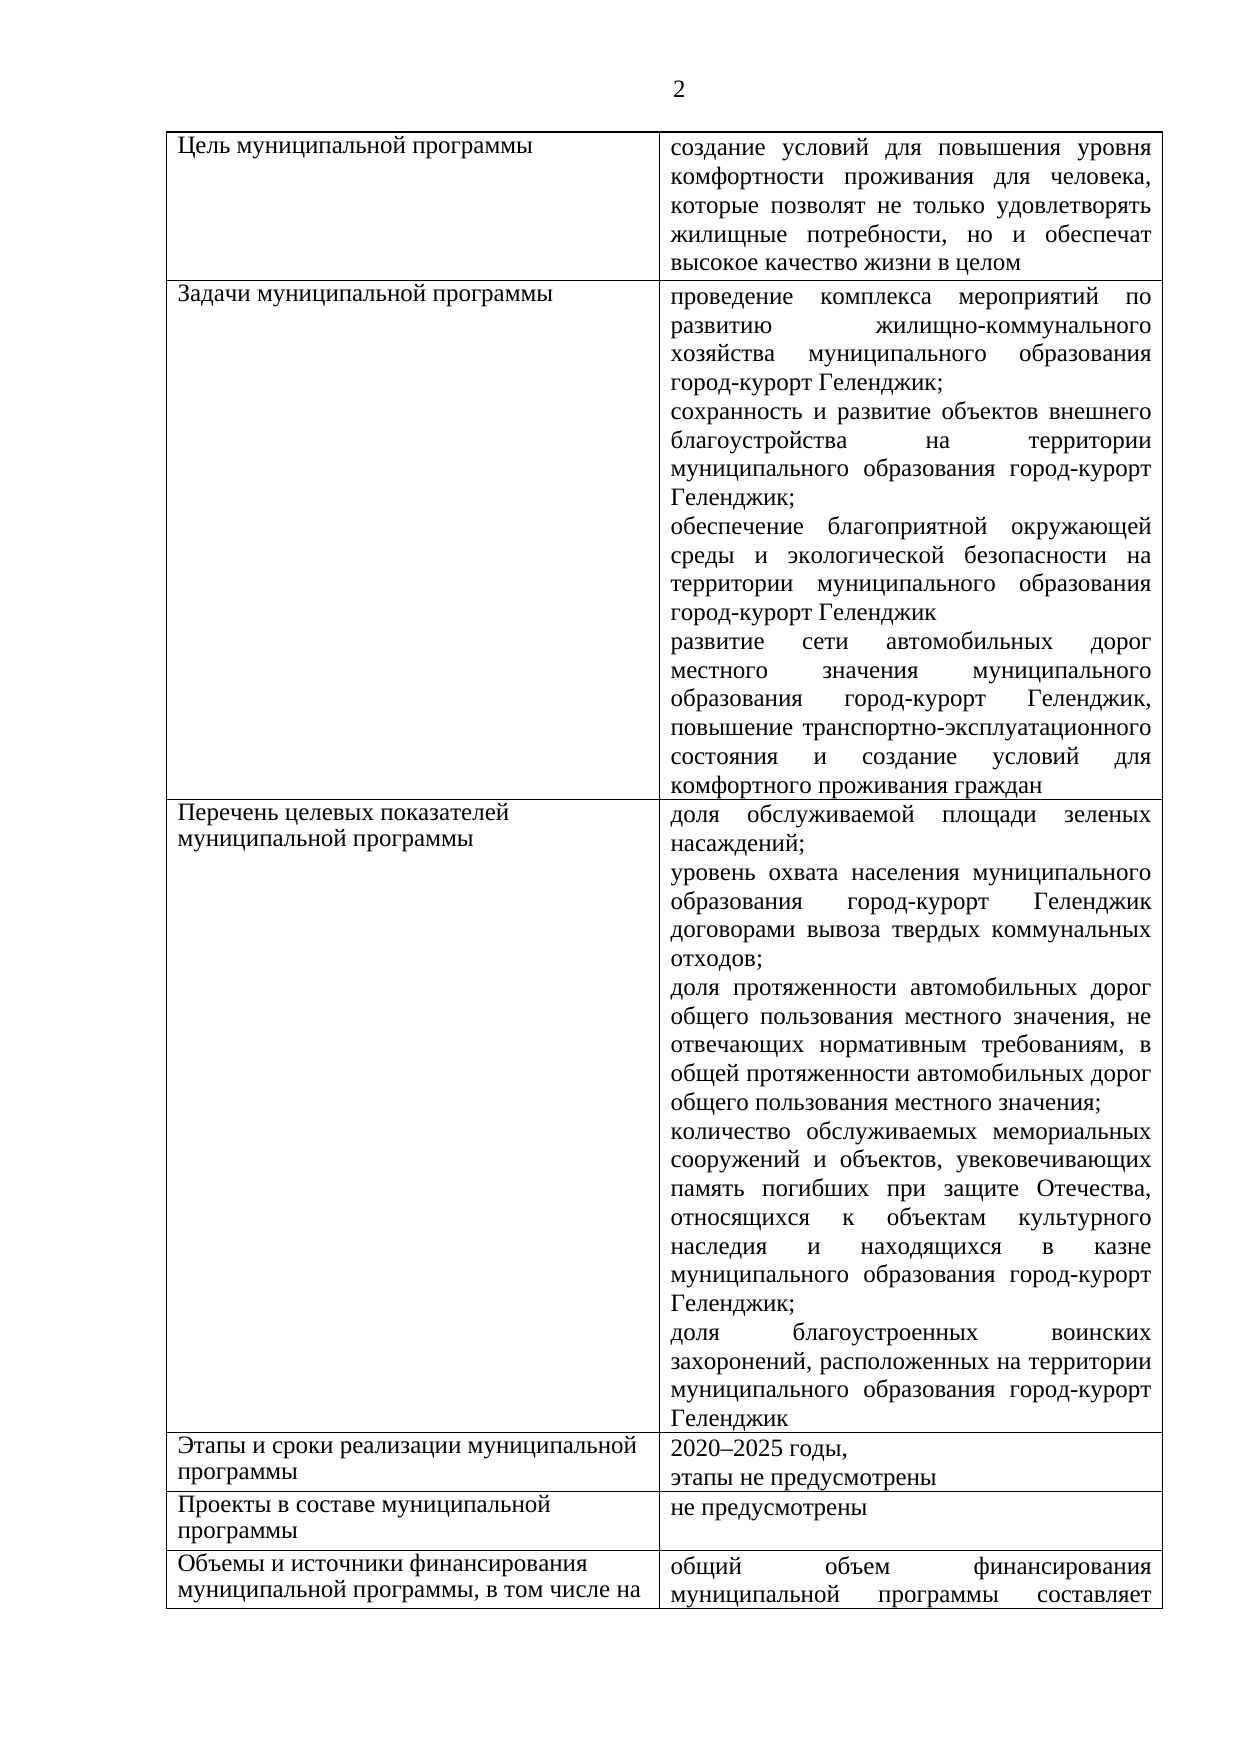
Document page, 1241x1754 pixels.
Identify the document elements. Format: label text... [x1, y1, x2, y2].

table_cell доля обслуживаемой площади зеленых насаждений; уровень охвата населения муниципального образования город-курорт Геленджик договорами вывоза твердых коммунальных отходов; доля протяженности автомобильных дорог общего пользования местного значения, не отвечающих нормативным требованиям, в общей протяженности автомобильных дорог общего пользования местного значения; количество обслуживаемых мемориальных сооружений и объектов, увековечивающих память погибших при защите Отечества, относящихся к объектам культурного наследия и находящихся в казне муниципального образования город-курорт Геленджик; доля благоустроенных воинских захоронений, расположенных на территории муниципального образования город-курорт Геленджик [660, 800, 1162, 1432]
table_cell 2020–2025 годы, этапы не предусмотрены [660, 1433, 1162, 1491]
table_cell Перечень целевых показателей муниципальной программы [167, 800, 659, 1432]
table_cell Этапы и сроки реализации муниципальной программы [167, 1433, 659, 1491]
table_cell Проекты в составе муниципальной программы [167, 1492, 659, 1550]
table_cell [167, 1551, 659, 1608]
table_cell Цель муниципальной программы [167, 133, 659, 280]
table_cell проведение комплекса мероприятий по развитию жилищно-коммунального хозяйства муниципального образования город-курорт Геленджик; сохранность и развитие объектов внешнего благоустройства на территории муниципального образования город-курорт Геленджик; обеспечение благоприятной окружающей среды и экологической безопасности на территории муниципального образования город-курорт Геленджик развитие сети автомобильных дорог местного значения муниципального образования город-курорт Геленджик, повышение транспортно-эксплуатационного состояния и создание условий для комфортного проживания граждан [660, 281, 1162, 798]
table_cell Задачи муниципальной программы [167, 281, 659, 798]
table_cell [660, 1551, 1162, 1608]
table_cell не предусмотрены [660, 1492, 1162, 1550]
table_cell создание условий для повышения уровня комфортности проживания для человека, которые позволят не только удовлетворять жилищные потребности, но и обеспечат высокое качество жизни в целом [660, 133, 1162, 280]
